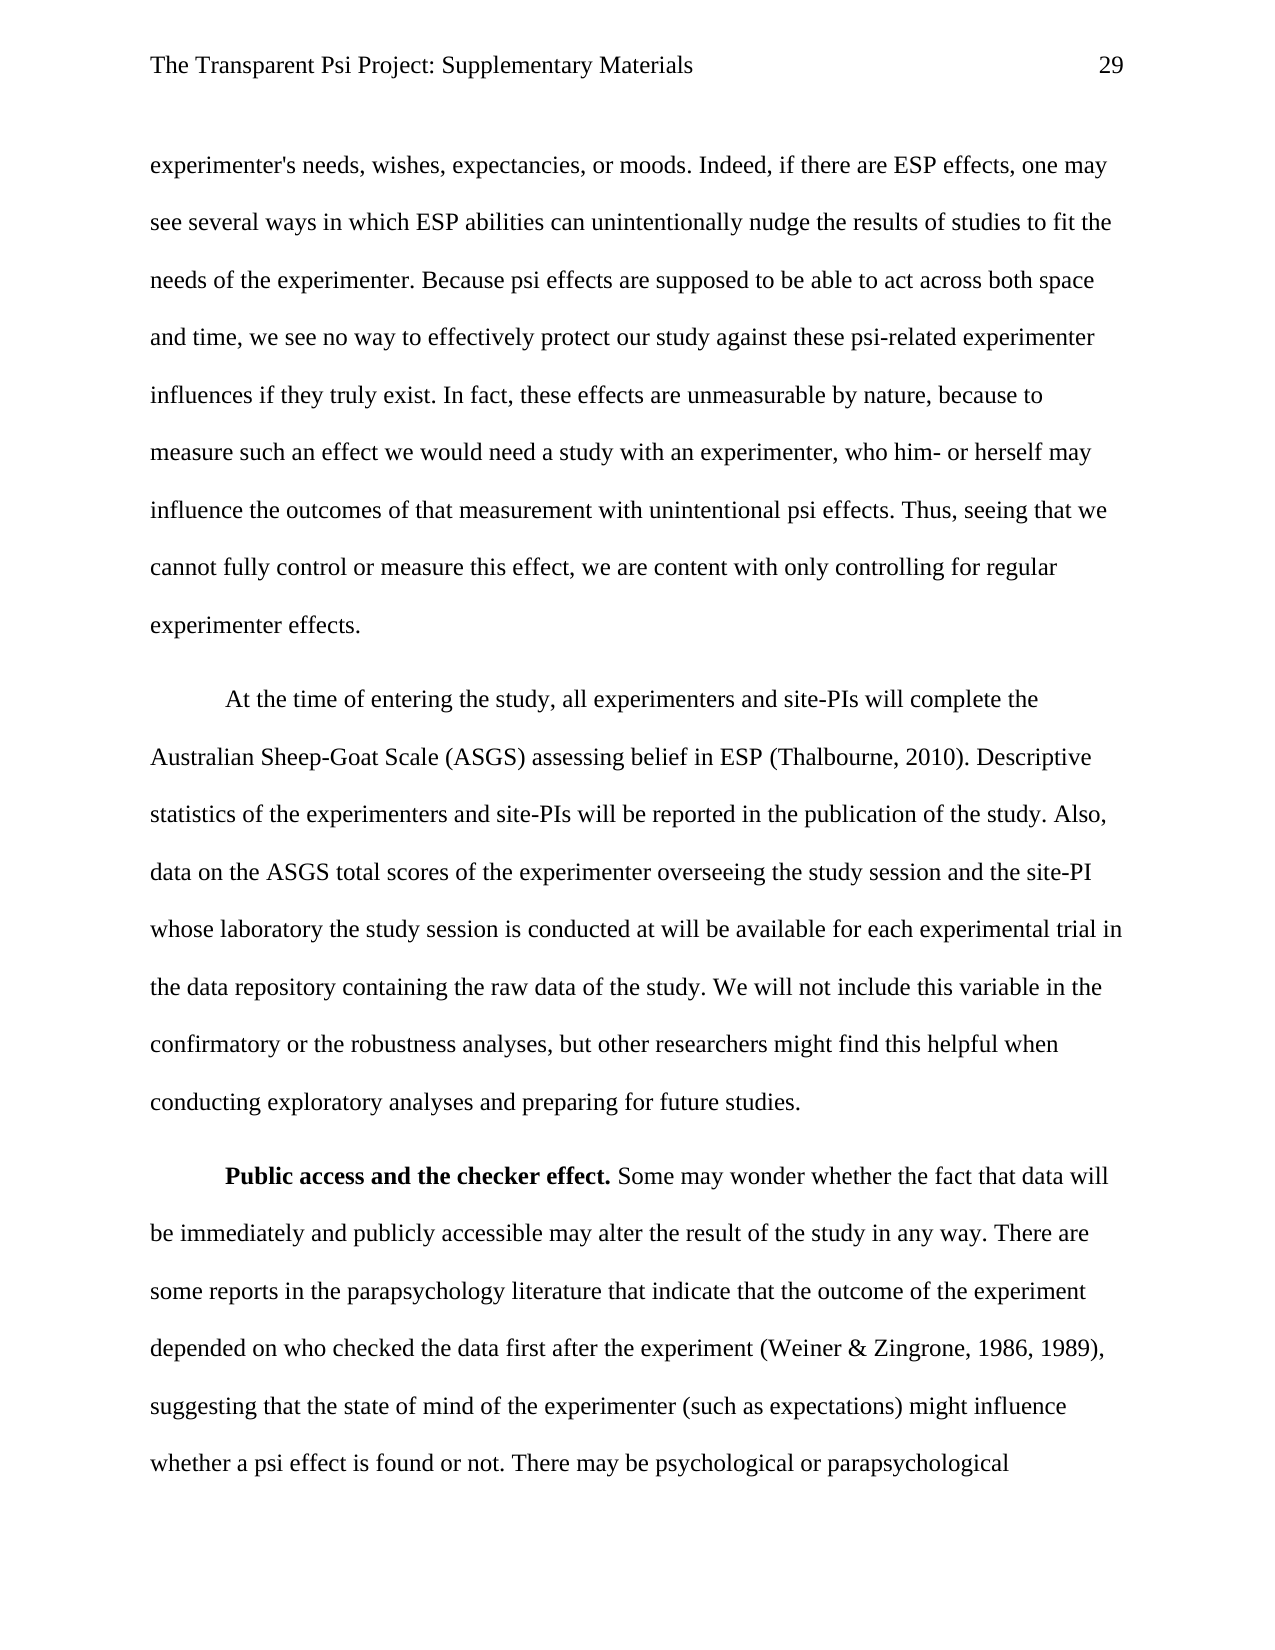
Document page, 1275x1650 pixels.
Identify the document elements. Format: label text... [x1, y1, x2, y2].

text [150, 1161, 1125, 1477]
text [150, 150, 1125, 639]
text At the time of entering the study, all experimenters and site-PIs will complete the Australian Sheep-Goat Scale (ASGS) assessing belief in ESP (Thalbourne, 2010). Descriptive statistics of the experimenters and site-PIs will be reported in the publication of the study. Also, data on the ASGS total scores of the experimenter overseeing the study session and the site-PI whose laboratory the study session is conducted at will be available for each experimental trial in the data repository containing the raw data of the study. We will not include this variable in the confirmatory or the robustness analyses, but other researchers might find this helpful when conducting exploratory analyses and preparing for future studies. [150, 684, 1125, 1115]
